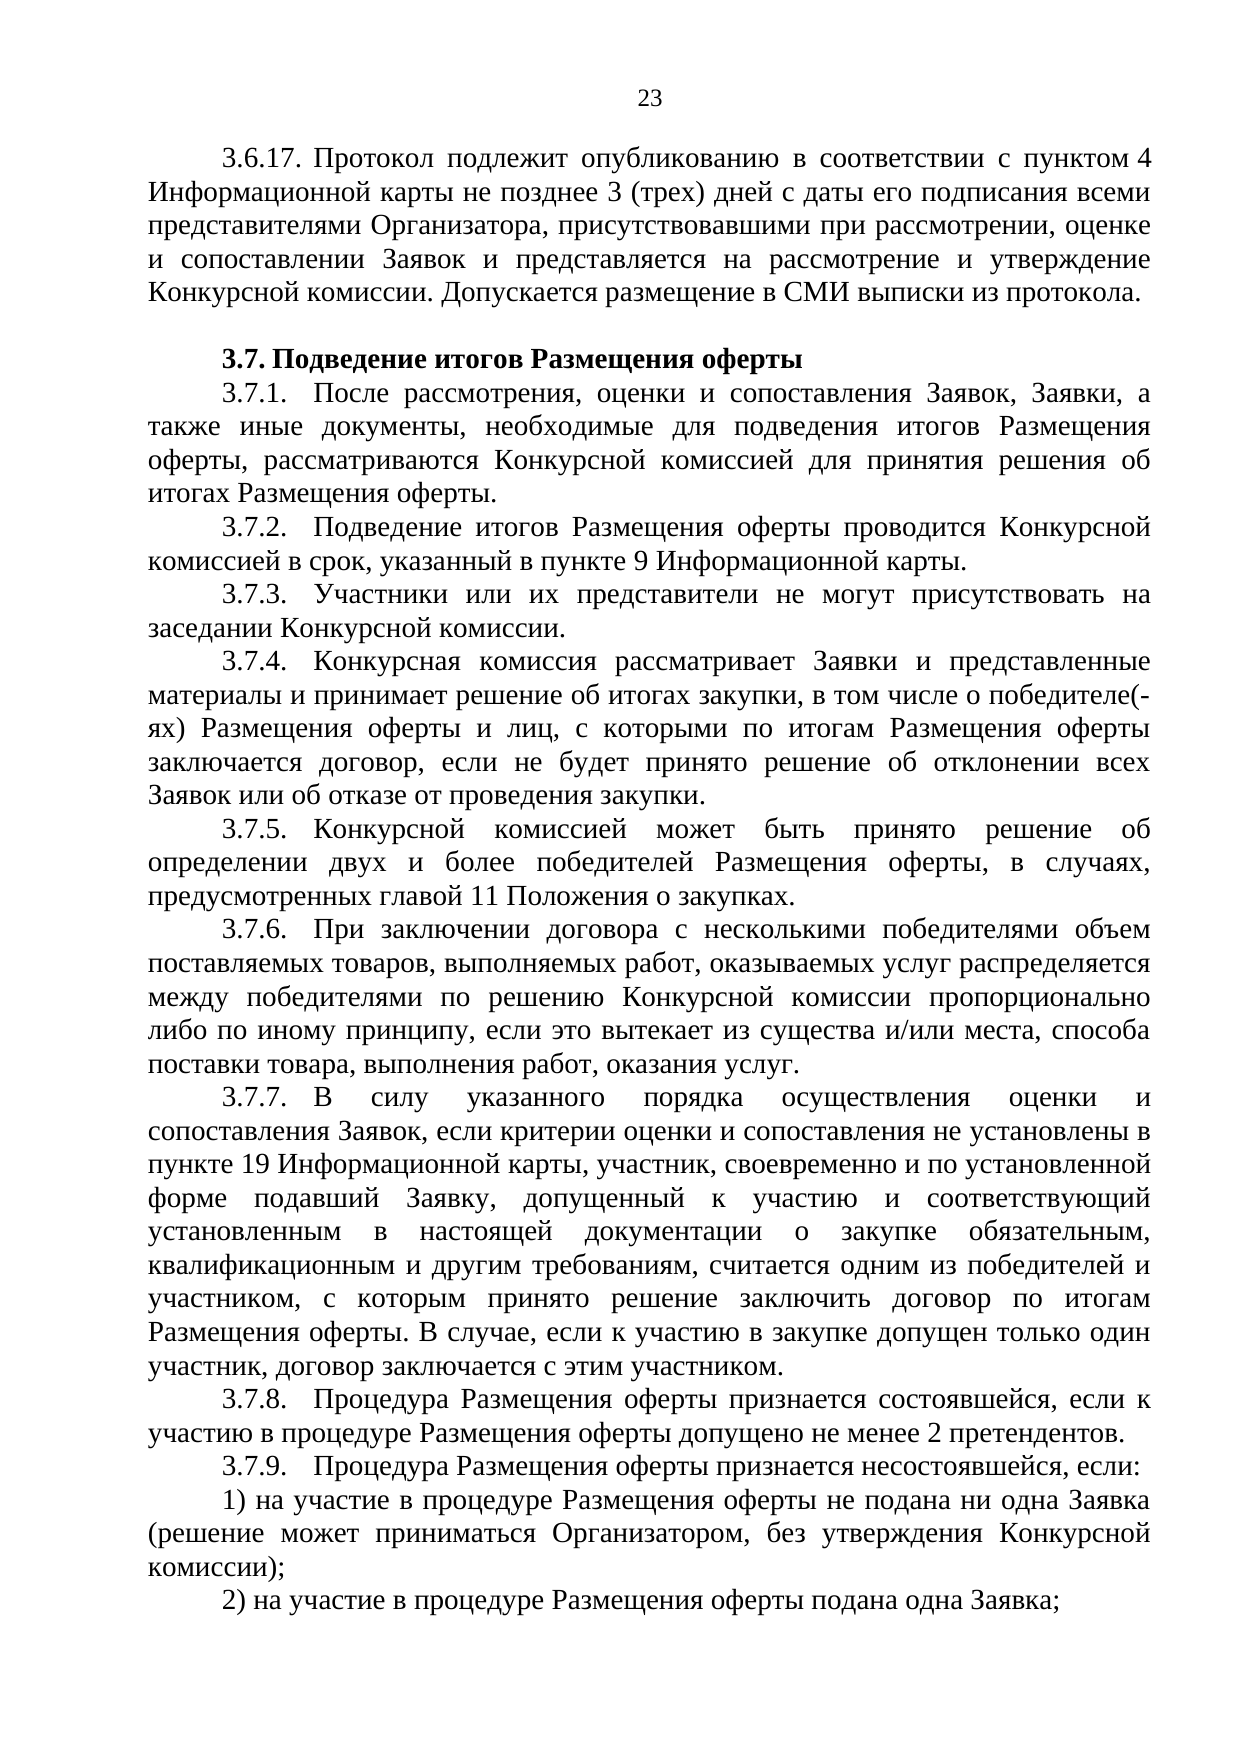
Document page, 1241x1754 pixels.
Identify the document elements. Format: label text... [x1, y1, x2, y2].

text 2) на участие в процедуре Размещения оферты подана одна Заявка; [148, 1582, 1152, 1616]
text 1) на участие в процедуре Размещения оферты не подана ни одна Заявка (решение может приниматься Организатором, без утверждения Конкурсной комиссии); [148, 1482, 1152, 1582]
list Процедура Размещения оферты признается несостоявшейся, если: [148, 1448, 1152, 1482]
list Процедура Размещения оферты признается состоявшейся, если к участию в процедуре Размещения оферты допущено не менее 2 претендентов. [148, 1381, 1152, 1448]
list Конкурсная комиссия рассматривает Заявки и представленные материалы и принимает решение об итогах закупки, в том числе о победителе(-ях) Размещения оферты и лиц, с которыми по итогам Размещения оферты заключается договор, если не будет принято решение об отклонении всех Заявок или об отказе от проведения закупки. [148, 643, 1152, 811]
list Конкурсной комиссией может быть принято решение об определении двух и более победителей Размещения оферты, в случаях, предусмотренных главой 11 Положения о закупках. [148, 811, 1152, 912]
list Подведение итогов Размещения оферты проводится Конкурсной комиссией в срок, указанный в пункте 9 Информационной карты. [148, 509, 1152, 576]
list Участники или их представители не могут присутствовать на заседании Конкурсной комиссии. [148, 576, 1152, 643]
list Подведение итогов Размещения оферты [148, 341, 1152, 375]
list В силу указанного порядка осуществления оценки и сопоставления Заявок, если критерии оценки и сопоставления не установлены в пункте 19 Информационной карты, участник, своевременно и по установленной форме подавший Заявку, допущенный к участию и соответствующий установленным в настоящей документации о закупке обязательным, квалификационным и другим требованиям, считается одним из победителей и участником, с которым принято решение заключить договор по итогам Размещения оферты. В случае, если к участию в закупке допущен только один участник, договор заключается с этим участником. [148, 1079, 1152, 1381]
list Протокол подлежит опубликованию в соответствии с пунктом 4 Информационной карты не позднее 3 (трех) дней с даты его подписания всеми представителями Организатора, присутствовавшими при рассмотрении, оценке и сопоставлении Заявок и представляется на рассмотрение и утверждение Конкурсной комиссии. Допускается размещение в СМИ выписки из протокола. [148, 140, 1152, 308]
list При заключении договора с несколькими победителями объем поставляемых товаров, выполняемых работ, оказываемых услуг распределяется между победителями по решению Конкурсной комиссии пропорционально либо по иному принципу, если это вытекает из существа и/или места, способа поставки товара, выполнения работ, оказания услуг. [148, 912, 1152, 1079]
list После рассмотрения, оценки и сопоставления Заявок, Заявки, а также иные документы, необходимые для подведения итогов Размещения оферты, рассматриваются Конкурсной комиссией для принятия решения об итогах Размещения оферты. [148, 375, 1152, 509]
